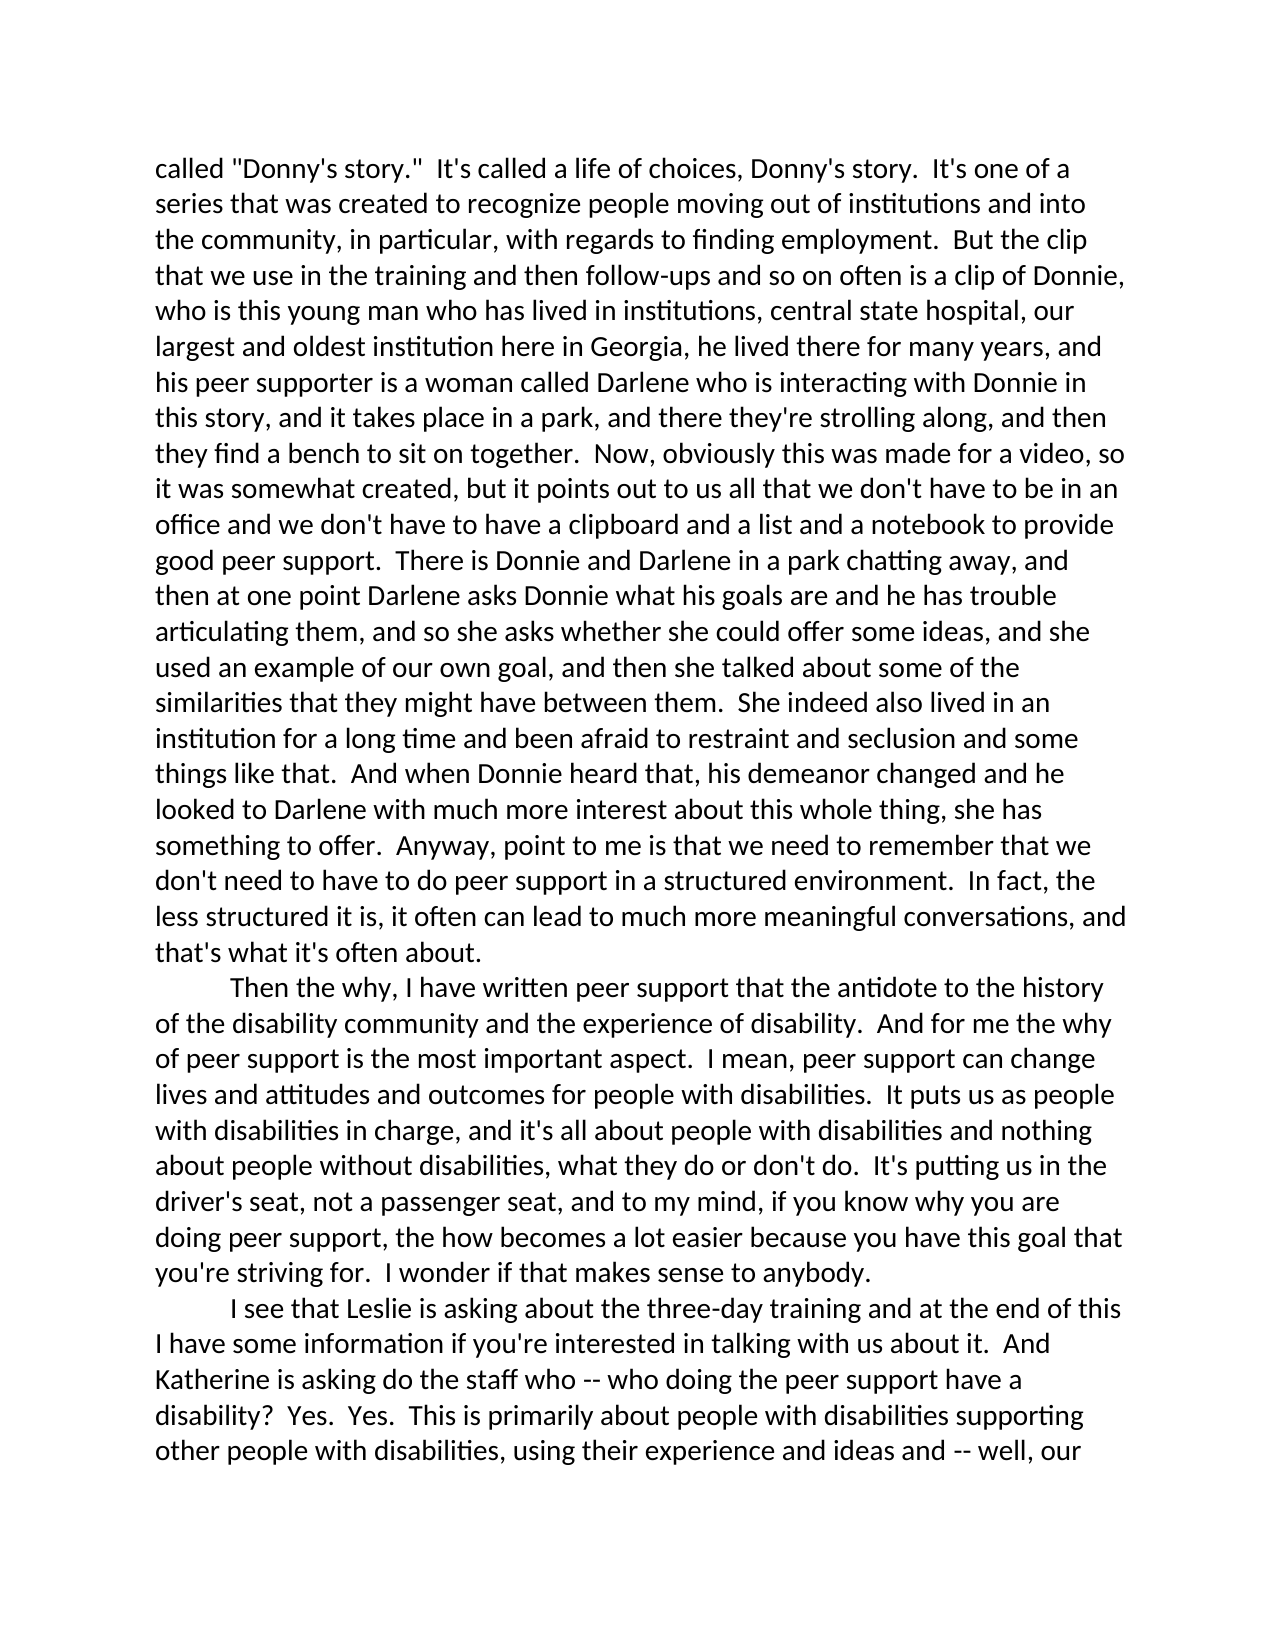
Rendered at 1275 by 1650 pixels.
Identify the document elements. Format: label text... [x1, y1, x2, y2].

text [155, 150, 1130, 969]
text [155, 1290, 1130, 1468]
text Then the why, I have written peer support that the antidote to the history of the disability community and the experience of disability. And for me the why of peer support is the most important aspect. I mean, peer support can change lives and attitudes and outcomes for people with disabilities. It puts us as people with disabilities in charge, and it's all about people with disabilities and nothing about people without disabilities, what they do or don't do. It's putting us in the driver's seat, not a passenger seat, and to my mind, if you know why you are doing peer support, the how becomes a lot easier because you have this goal that you're striving for. I wonder if that makes sense to anybody. [155, 969, 1130, 1290]
